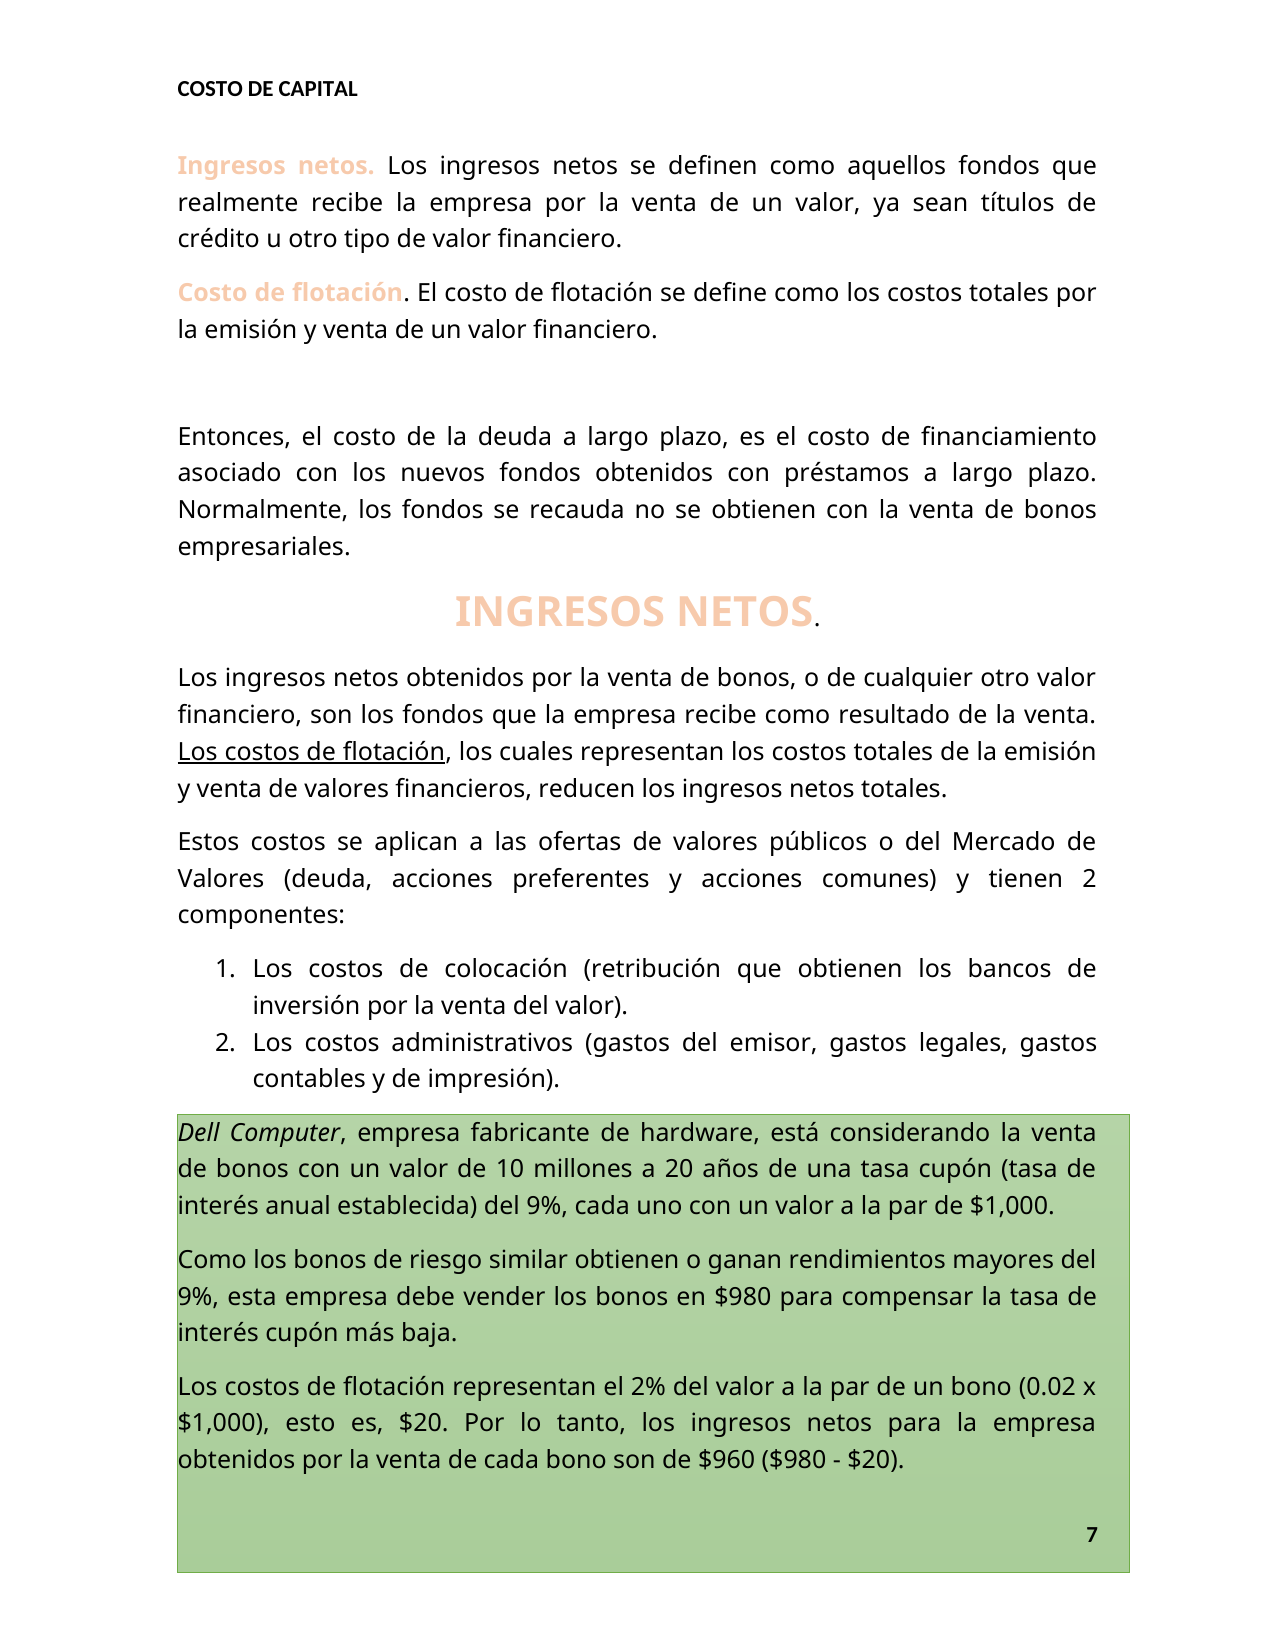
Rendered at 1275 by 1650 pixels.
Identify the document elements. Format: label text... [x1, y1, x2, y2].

text Los costos de flotación representan el 2% del valor a la par de un bono (0.02 x $1,000), esto es, $20. Por lo tanto, los ingresos netos para la empresa obtenidos por la venta de cada bono son de $960 ($980 - $20). [177, 1368, 1098, 1476]
text Estos costos se aplican a las ofertas de valores públicos o del Mercado de Valores (deuda, acciones preferentes y acciones comunes) y tienen 2 componentes: [177, 824, 1098, 931]
text Dell Computer, empresa fabricante de hardware, está considerando la venta de bonos con un valor de 10 millones a 20 años de una tasa cupón (tasa de interés anual establecida) del 9%, cada uno con un valor a la par de $1,000. [177, 1114, 1098, 1222]
list Los costos administrativos (gastos del emisor, gastos legales, gastos contables y de impresión). [215, 1024, 1098, 1095]
text Ingresos netos. Los ingresos netos se definen como aquellos fondos que realmente recibe la empresa por la venta de un valor, ya sean títulos de crédito u otro tipo de valor financiero. [177, 148, 1098, 255]
text INGRESOS NETOS. [177, 582, 1098, 639]
list Los costos de colocación (retribución que obtienen los bancos de inversión por la venta del valor). [215, 951, 1098, 1021]
text Entonces, el costo de la deuda a largo plazo, es el costo de financiamiento asociado con los nuevos fondos obtenidos con préstamos a largo plazo. Normalmente, los fondos se recauda no se obtienen con la venta de bonos empresariales. [177, 418, 1098, 563]
text Los ingresos netos obtenidos por la venta de bonos, o de cualquier otro valor financiero, son los fondos que la empresa recibe como resultado de la venta. Los costos de flotación, los cuales representan los costos totales de la emisión y venta de valores financieros, reducen los ingresos netos totales. [177, 660, 1098, 804]
text Costo de flotación. El costo de flotación se define como los costos totales por la emisión y venta de un valor financiero. [177, 274, 1098, 345]
text Como los bonos de riesgo similar obtienen o ganan rendimientos mayores del 9%, esta empresa debe vender los bonos en $980 para compensar la tasa de interés cupón más baja. [177, 1241, 1098, 1349]
